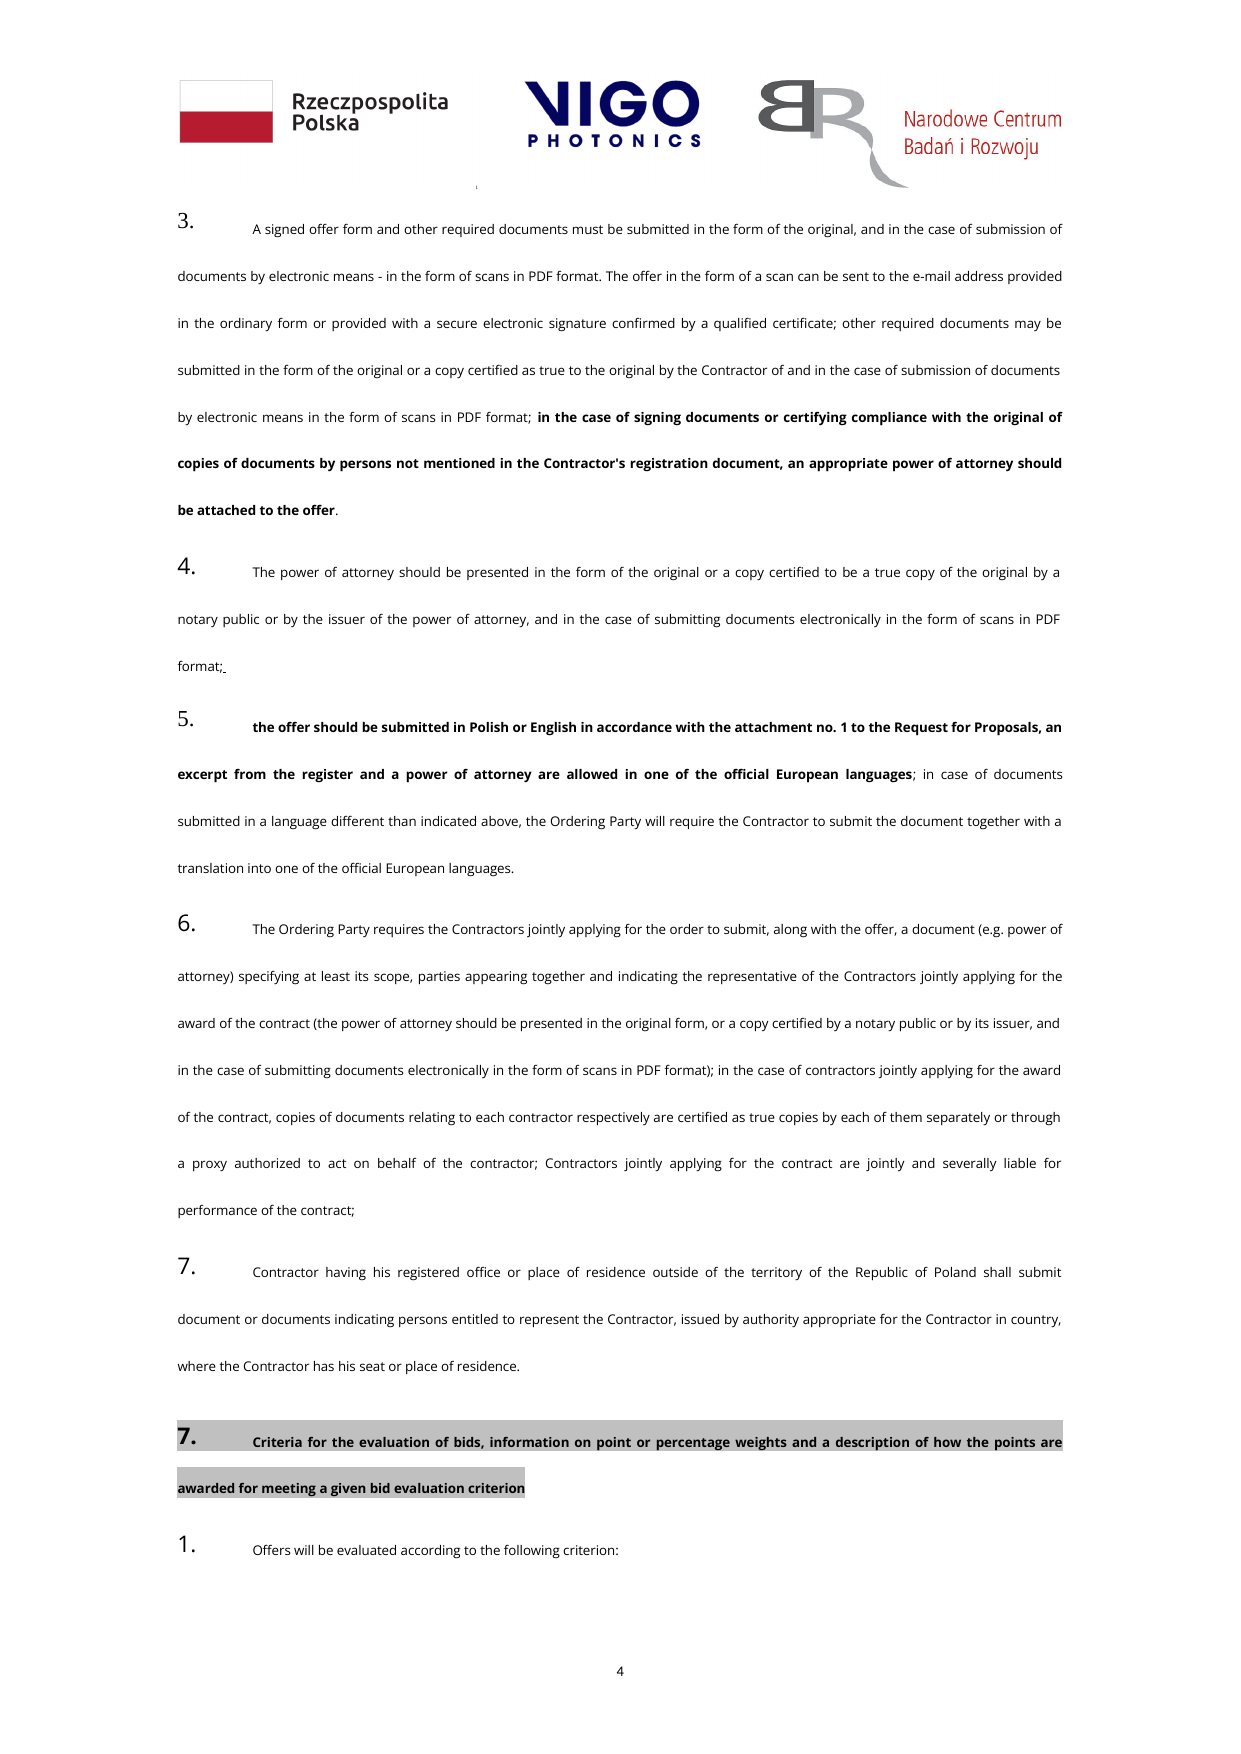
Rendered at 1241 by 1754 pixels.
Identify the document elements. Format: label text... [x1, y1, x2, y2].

list Contractor having his registered office or place of residence outside of the territory of the Republic of Poland shall submit document or documents indicating persons entitled to represent the Contractor, issued by authority appropriate for the Contractor in country, where the Contractor has his seat or place of residence. [177, 1250, 1063, 1375]
list The Ordering Party requires the Contractors jointly applying for the order to submit, along with the offer, a document (e.g. power of attorney) specifying at least its scope, parties appearing together and indicating the representative of the Contractors jointly applying for the award of the contract (the power of attorney should be presented in the original form, or a copy certified by a notary public or by its issuer, and in the case of submitting documents electronically in the form of scans in PDF format); in the case of contractors jointly applying for the award of the contract, copies of documents relating to each contractor respectively are certified as true copies by each of them separately or through a proxy authorized to act on behalf of the contractor; Contractors jointly applying for the contract are jointly and severally liable for performance of the contract; [177, 907, 1063, 1220]
list A signed offer form and other required documents must be submitted in the form of the original, and in the case of submission of documents by electronic means - in the form of scans in PDF format. The offer in the form of a scan can be sent to the e-mail address provided in the ordinary form or provided with a secure electronic signature confirmed by a qualified certificate; other required documents may be submitted in the form of the original or a copy certified as true to the original by the Contractor of and in the case of submission of documents by electronic means in the form of scans in PDF format; in the case of signing documents or certifying compliance with the original of copies of documents by persons not mentioned in the Contractor's registration document, an appropriate power of attorney should be attached to the offer. [177, 207, 1063, 520]
list the offer should be submitted in Polish or English in accordance with the attachment no. 1 to the Request for Proposals, an excerpt from the register and a power of attorney are allowed in one of the official European languages; in case of documents submitted in a language different than indicated above, the Ordering Party will require the Contractor to submit the document together with a translation into one of the official European languages. [177, 705, 1063, 877]
picture [177, 73, 1063, 189]
list The power of attorney should be presented in the form of the original or a copy certified to be a true copy of the original by a notary public or by the issuer of the power of attorney, and in the case of submitting documents electronically in the form of scans in PDF format; [177, 550, 1063, 675]
list Criteria for the evaluation of bids, information on point or percentage weights and a description of how the points are awarded for meeting a given bid evaluation criterion [177, 1451, 1063, 1498]
list Offers will be evaluated according to the following criterion: [177, 1528, 1063, 1559]
